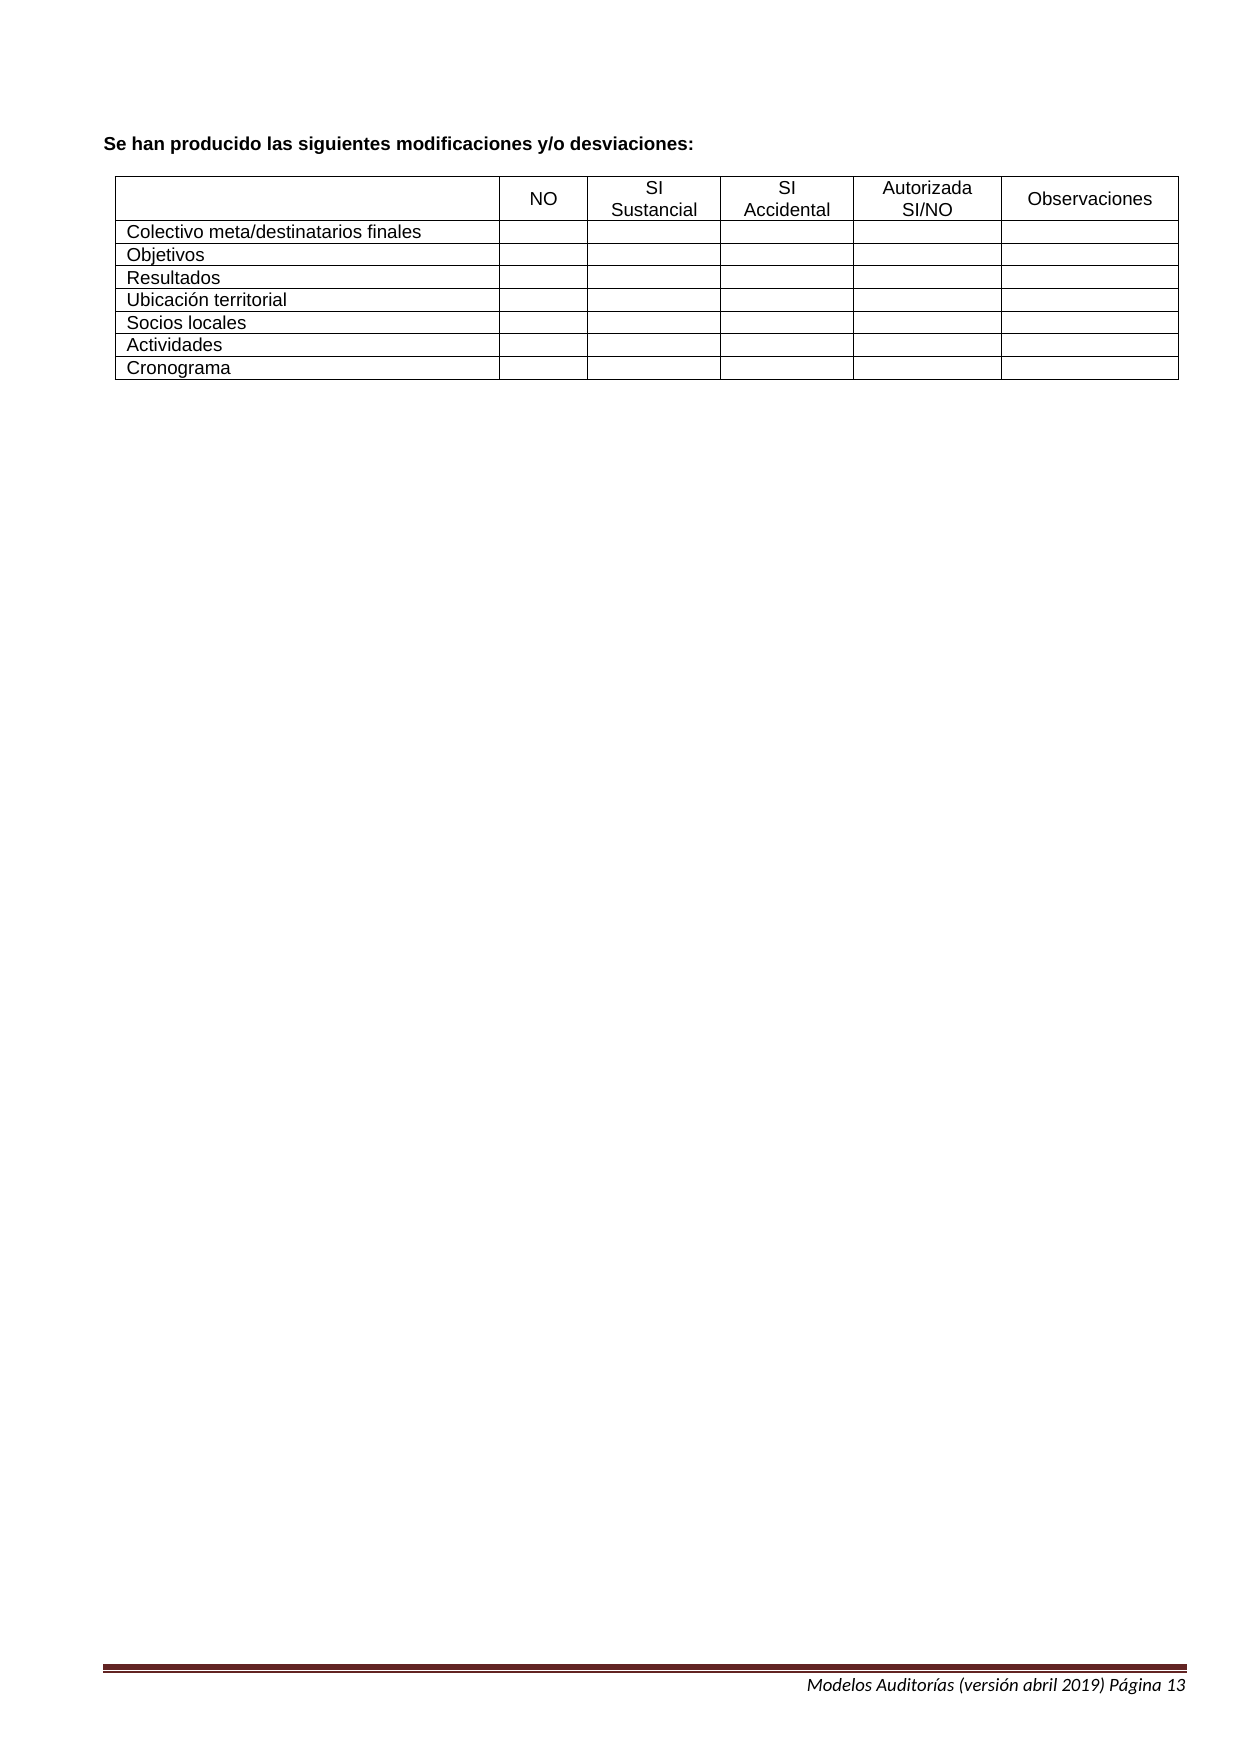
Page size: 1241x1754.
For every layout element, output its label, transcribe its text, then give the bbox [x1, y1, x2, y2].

table_cell Socios locales [116, 312, 499, 333]
table_cell [854, 289, 1001, 311]
table_cell [854, 244, 1001, 265]
table_cell Cronograma [116, 357, 499, 378]
table_cell [588, 334, 720, 356]
table_cell [854, 221, 1001, 243]
table_cell [1002, 221, 1178, 243]
table_cell Objetivos [116, 244, 499, 265]
table_cell [1002, 357, 1178, 378]
table_cell [588, 244, 720, 265]
table_cell [500, 357, 587, 378]
text Se han producido las siguientes modificaciones y/o desviaciones: [103, 133, 1187, 154]
table_cell [721, 266, 853, 288]
table_header SI Accidental [721, 177, 853, 220]
table_header Observaciones [1002, 177, 1178, 220]
table_header SI Sustancial [588, 177, 720, 220]
table_cell [588, 266, 720, 288]
table_cell [500, 289, 587, 311]
table_cell [1002, 244, 1178, 265]
table_cell [500, 334, 587, 356]
table_cell [854, 312, 1001, 333]
table_cell [721, 289, 853, 311]
table_cell [1002, 266, 1178, 288]
table_cell [500, 266, 587, 288]
table_cell [588, 221, 720, 243]
table_cell [1002, 289, 1178, 311]
table_header Autorizada SI/NO [854, 177, 1001, 220]
table_cell [1002, 312, 1178, 333]
table_cell Resultados [116, 266, 499, 288]
table_header NO [500, 177, 587, 220]
table_cell [721, 334, 853, 356]
table_cell [854, 357, 1001, 378]
table_cell Actividades [116, 334, 499, 356]
table_cell [1002, 334, 1178, 356]
table_cell [721, 357, 853, 378]
table_cell [588, 289, 720, 311]
table_cell [721, 312, 853, 333]
table_cell [854, 266, 1001, 288]
table_cell [854, 334, 1001, 356]
table_cell [500, 312, 587, 333]
table_cell [500, 244, 587, 265]
table_cell [721, 221, 853, 243]
table_header [116, 177, 499, 220]
table_cell [588, 357, 720, 378]
table_cell [588, 312, 720, 333]
table_cell Colectivo meta/destinatarios finales [116, 221, 499, 243]
table_cell Ubicación territorial [116, 289, 499, 311]
table_cell [500, 221, 587, 243]
table_cell [721, 244, 853, 265]
